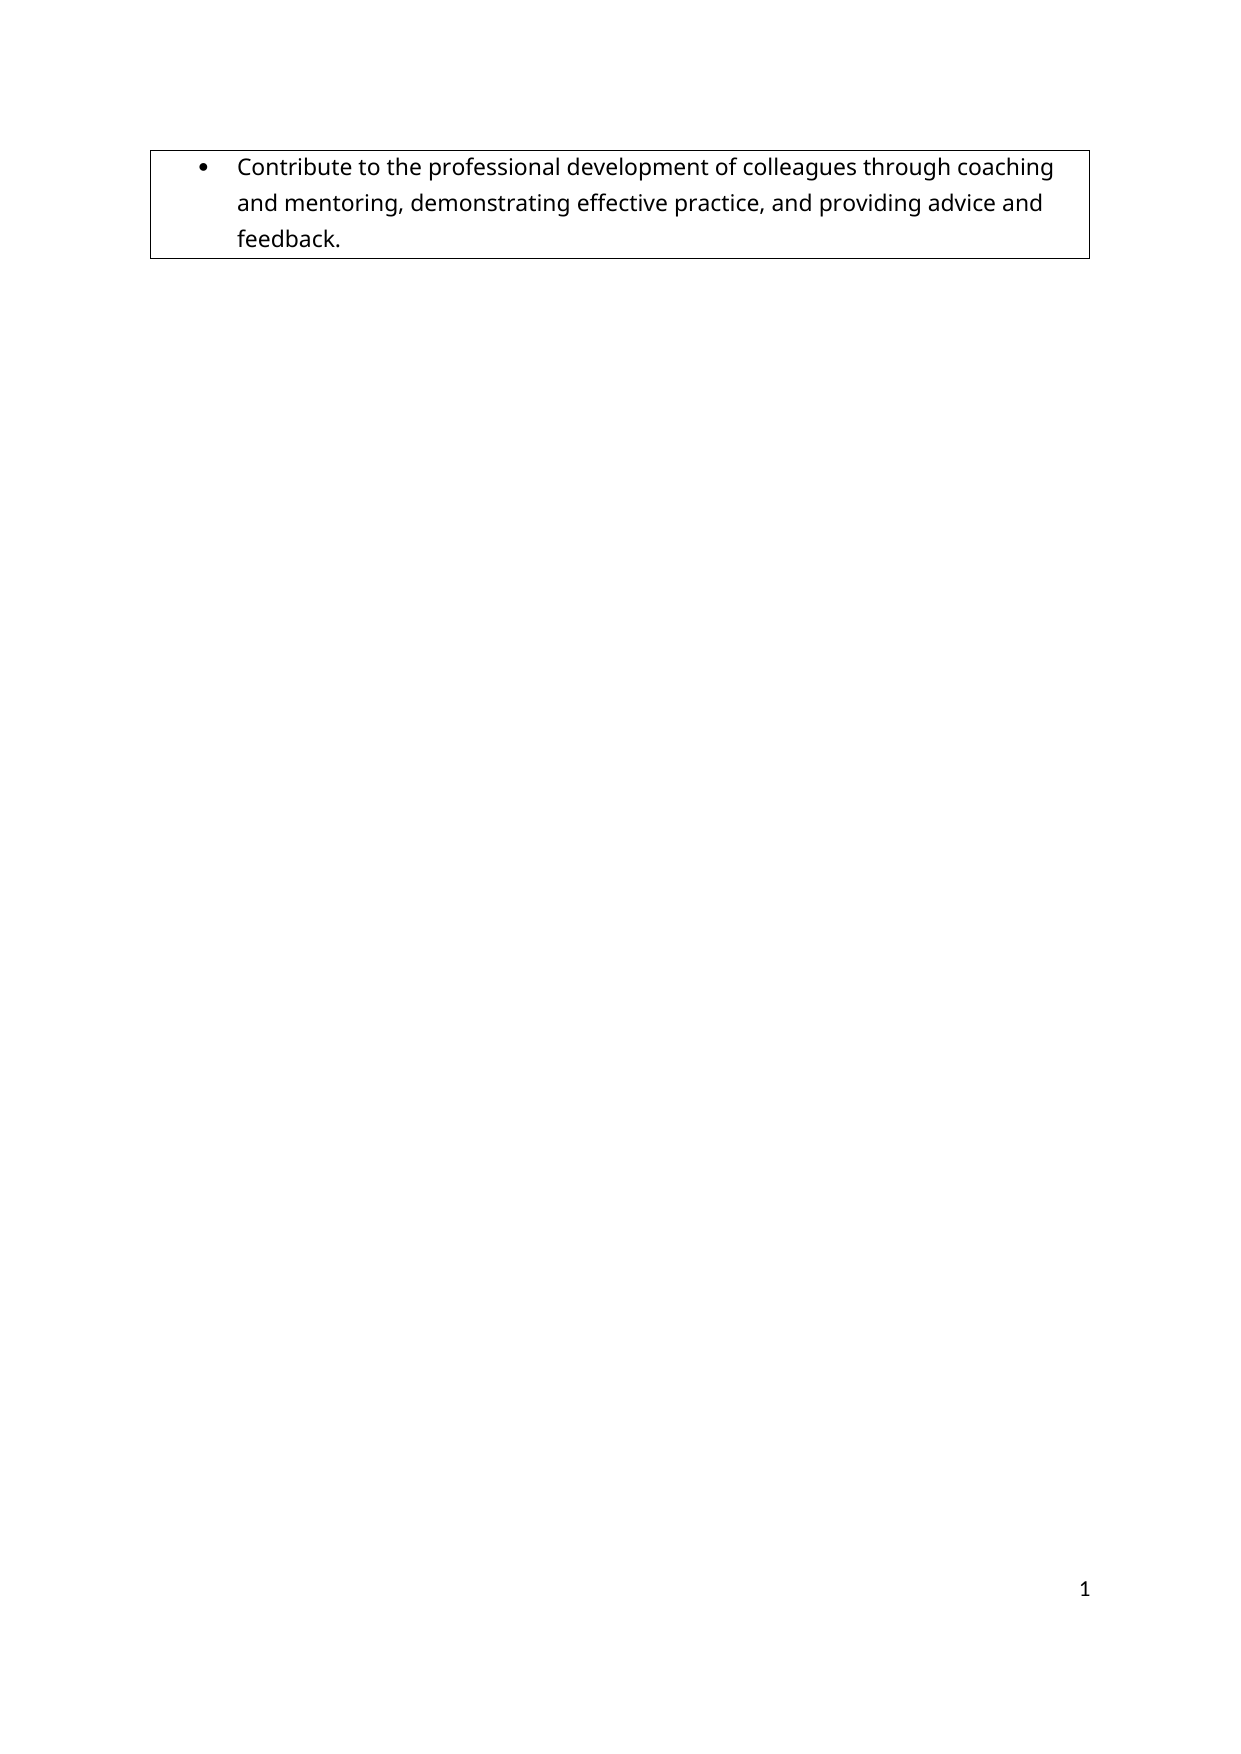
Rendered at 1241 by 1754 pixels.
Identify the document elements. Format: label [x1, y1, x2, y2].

table_cell [151, 151, 1089, 258]
